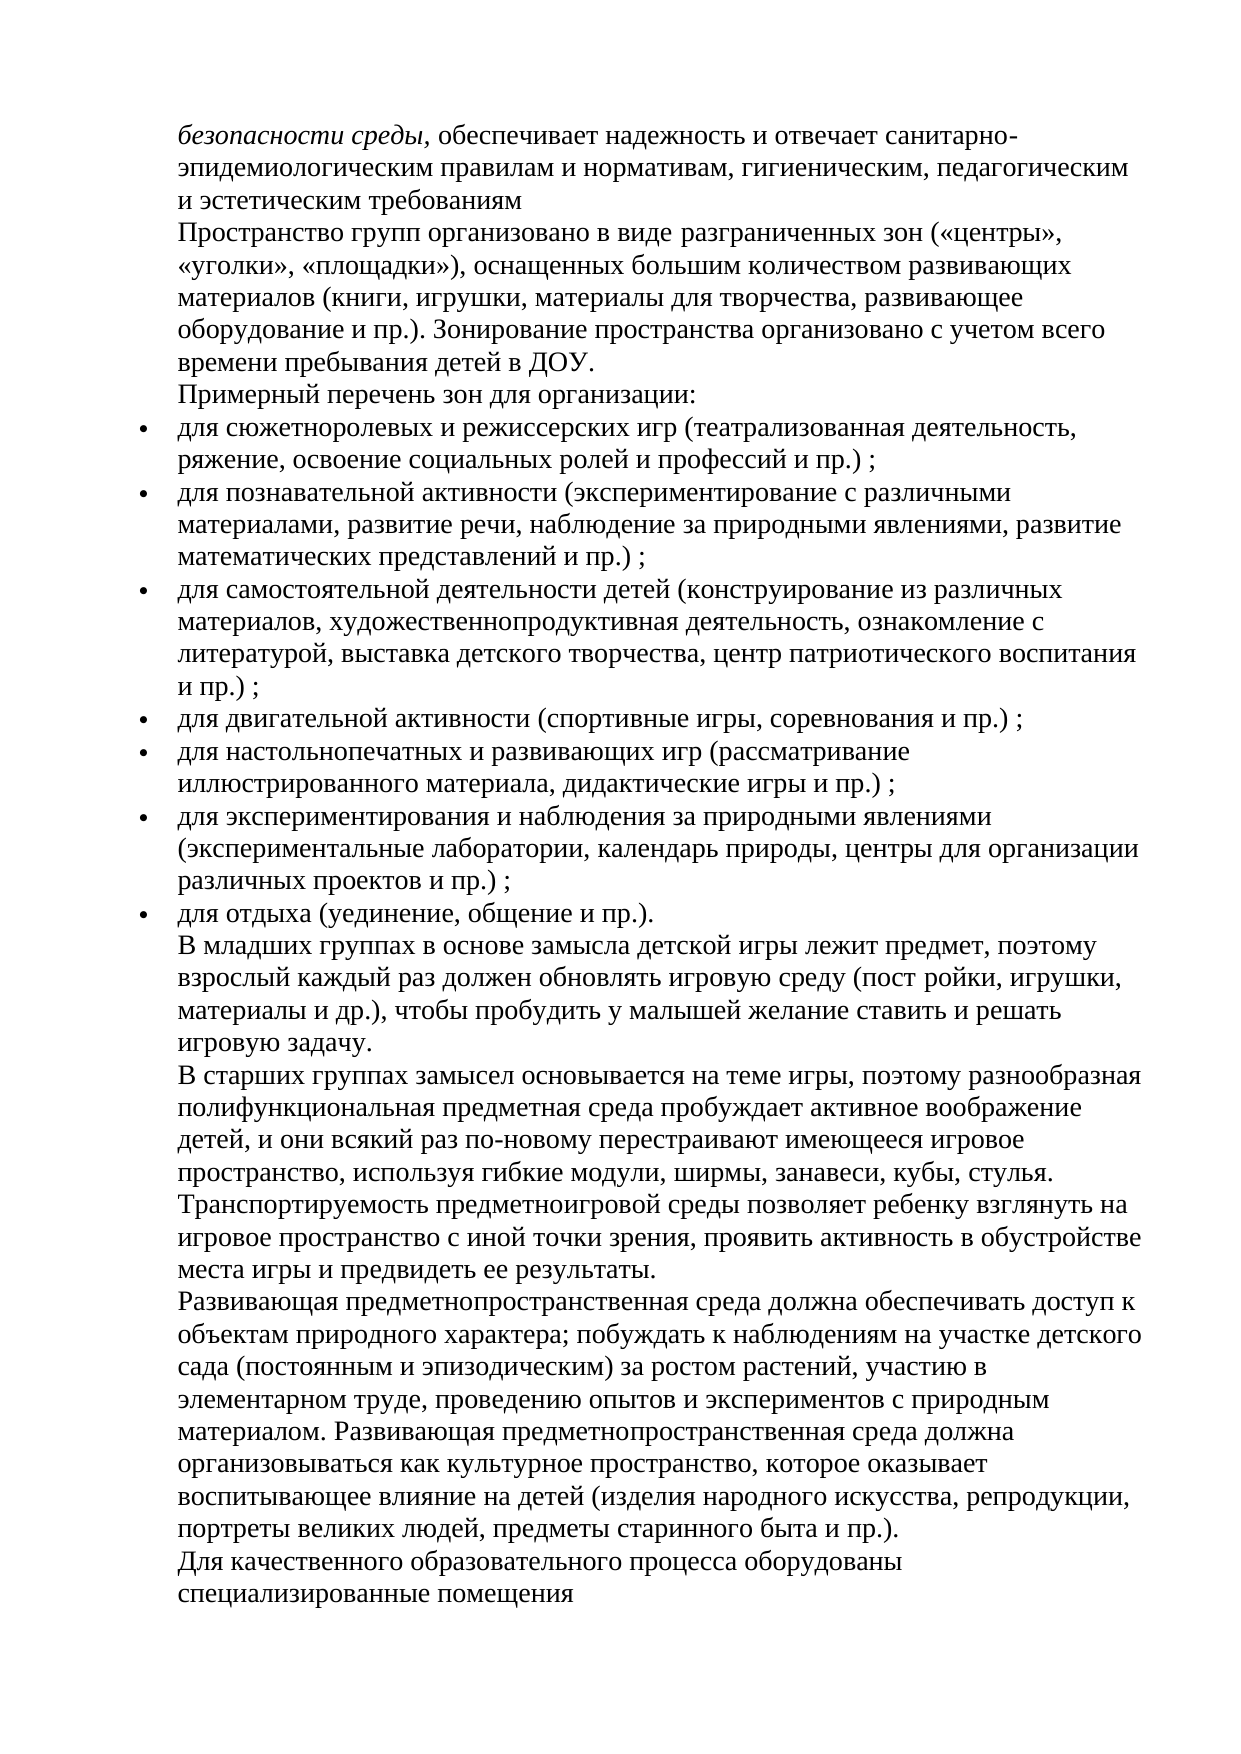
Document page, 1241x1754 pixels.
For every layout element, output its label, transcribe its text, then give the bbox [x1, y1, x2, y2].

list для экспериментирования и наблюдения за природными явлениями (экспериментальные лаборатории, календарь природы, центры для организации различных проектов и пр.) ; [140, 798, 1152, 896]
list для сюжетноролевых и режиссерских игр (театрализованная деятельность, ряжение, освоение социальных ролей и профессий и пр.) ; [140, 410, 1152, 474]
list для познавательной активности (экспериментирование с различными материалами, развитие речи, наблюдение за природными явлениями, развитие математических представлений и пр.) ; [140, 474, 1152, 572]
list для самостоятельной деятельности детей (конструирование из различных материалов, художественнопродуктивная деятельность, ознакомление с литературой, выставка детского творчества, центр патриотического воспитания и пр.) ; [140, 572, 1152, 701]
text В младших группах в основе замысла детской игры лежит предмет, поэтому взрослый каждый раз должен обновлять игровую среду (пост ройки, игрушки, материалы и др.), чтобы пробудить у малышей желание ставить и решать игровую задачу. [177, 928, 1152, 1058]
text Развивающая предметнопространственная среда должна обеспечивать доступ к объектам природного характера; побуждать к наблюдениям на участке детского сада (постоянным и эпизодическим) за ростом растений, участию в элементарном труде, проведению опытов и экспериментов с природным материалом. Развивающая предметнопространственная среда должна организовываться как культурное пространство, которое оказывает воспитывающее влияние на детей (изделия народного искусства, репродукции, портреты великих людей, предметы старинного быта и пр.). [177, 1284, 1152, 1544]
text В старших группах замысел основывается на теме игры, поэтому разнообразная полифункциональная предметная среда пробуждает активное воображение детей, и они всякий раз по-новому перестраивают имеющееся игровое пространство, используя гибкие модули, ширмы, занавеси, кубы, стулья. Транспортируемость предметноигровой среды позволяет ребенку взглянуть на игровое пространство с иной точки зрения, проявить активность в обустройстве места игры и предвидеть ее результаты. [177, 1058, 1152, 1284]
list для настольнопечатных и развивающих игр (рассматривание иллюстрированного материала, дидактические игры и пр.) ; [140, 734, 1152, 798]
text безопасности среды, обеспечивает надежность и отвечает санитарноэпидемиологическим правилам и нормативам, гигиеническим, педагогическим и эстетическим требованиям [177, 118, 1152, 215]
text Пространство групп организовано в виде разграниченных зон («центры», «уголки», «площадки»), оснащенных большим количеством развивающих материалов (книги, игрушки, материалы для творчества, развивающее оборудование и пр.). Зонирование пространства организовано с учетом всего времени пребывания детей в ДОУ. [177, 215, 1152, 377]
text Примерный перечень зон для организации: [177, 377, 1152, 410]
list для отдыха (уединение, общение и пр.). [140, 896, 1152, 928]
list для двигательной активности (спортивные игры, соревнования и пр.) ; [140, 701, 1152, 734]
text Для качественного образовательного процесса оборудованы специализированные помещения [177, 1544, 1152, 1608]
